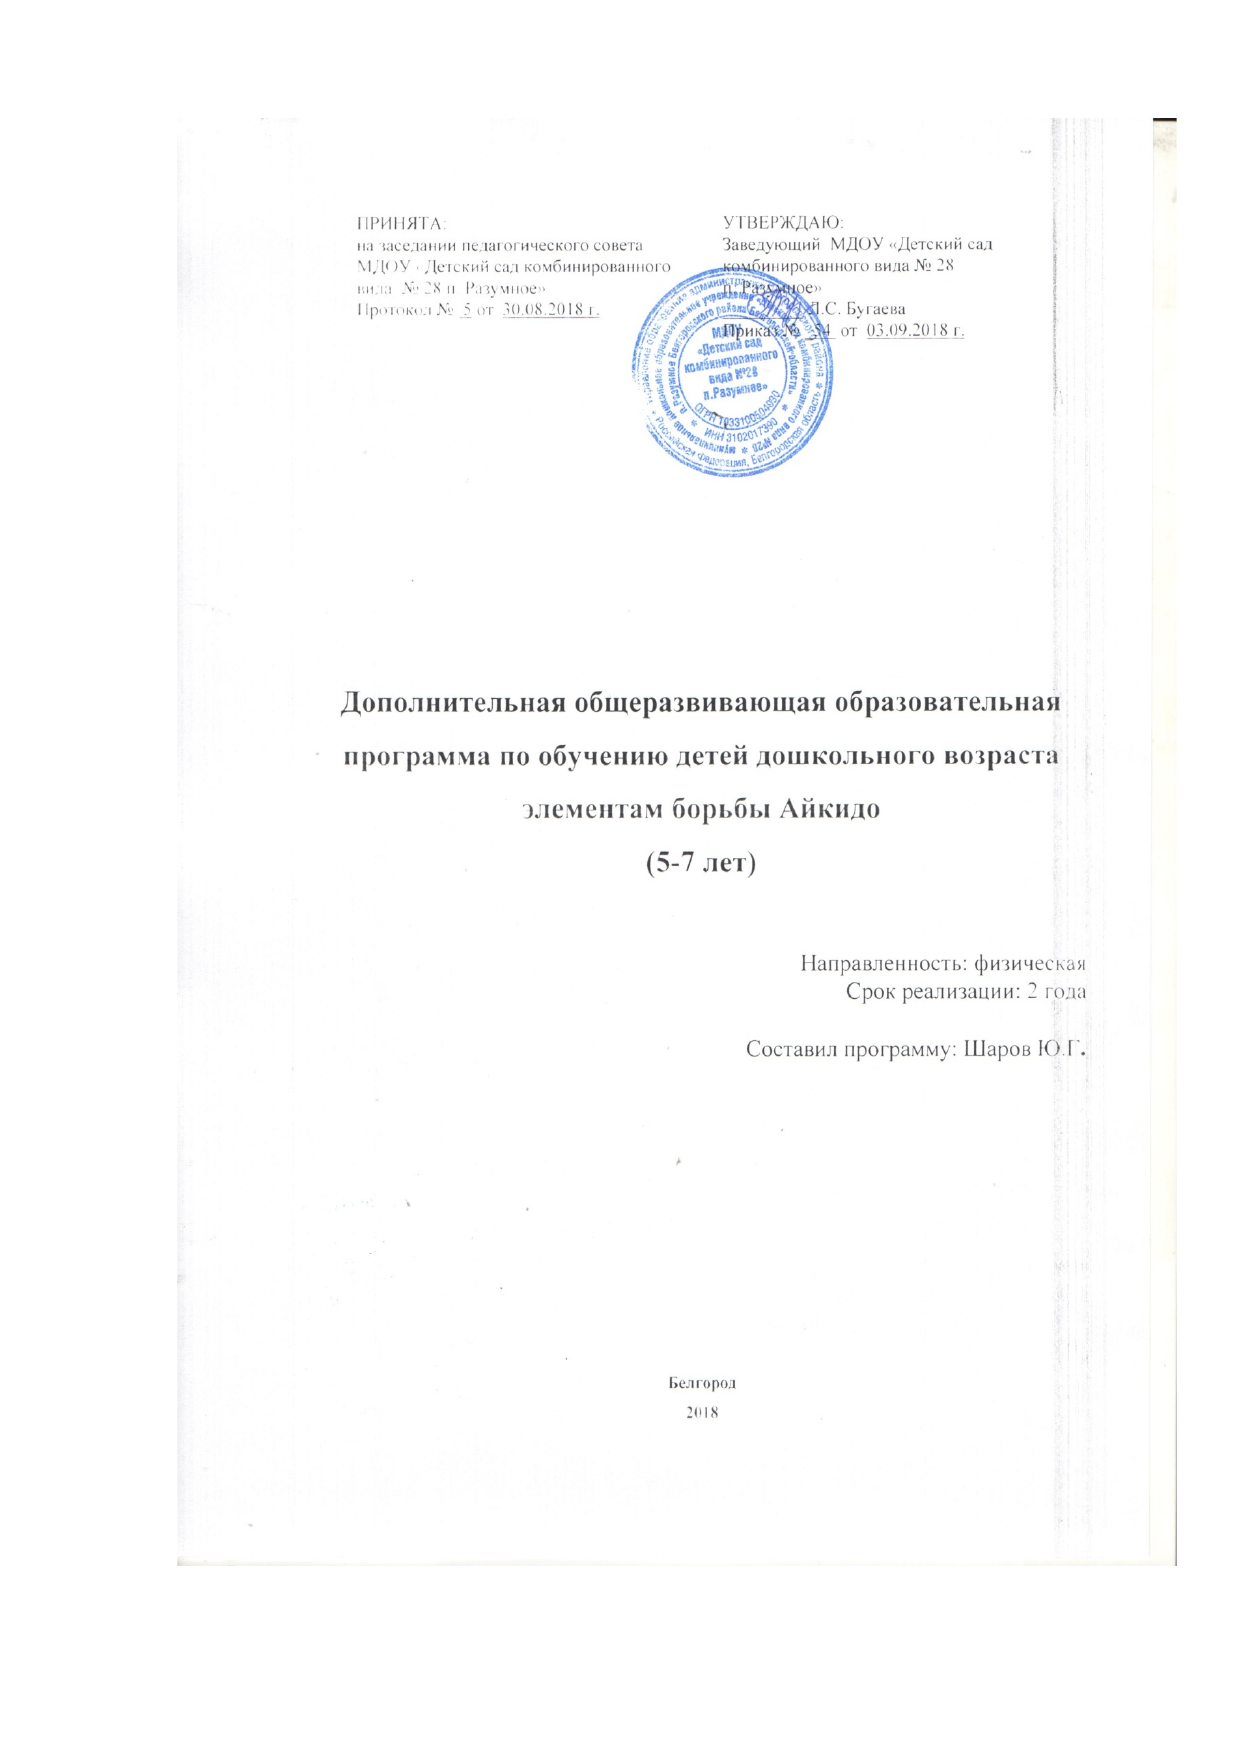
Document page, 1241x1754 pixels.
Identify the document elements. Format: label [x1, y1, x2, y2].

picture [177, 118, 1185, 1566]
